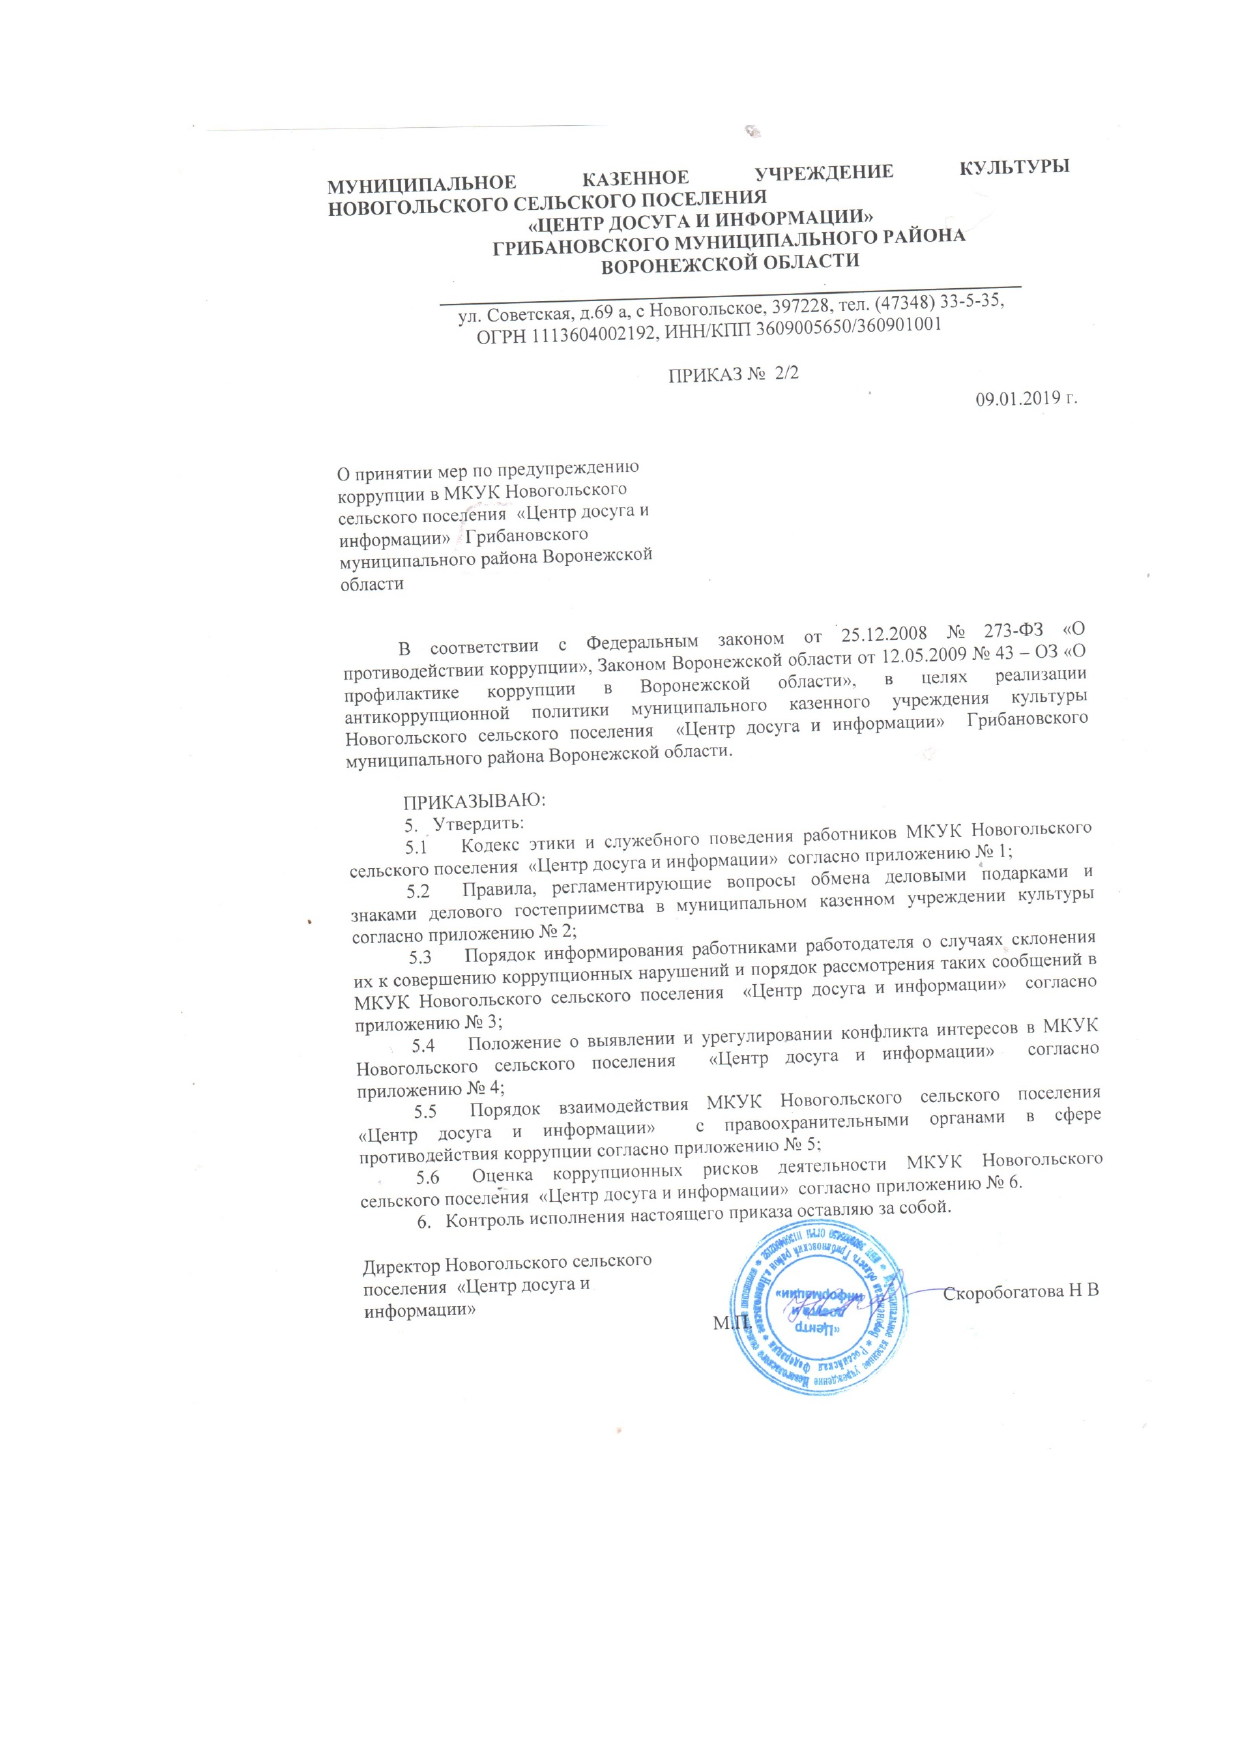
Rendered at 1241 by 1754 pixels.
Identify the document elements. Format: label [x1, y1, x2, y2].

picture [177, 118, 1152, 1460]
